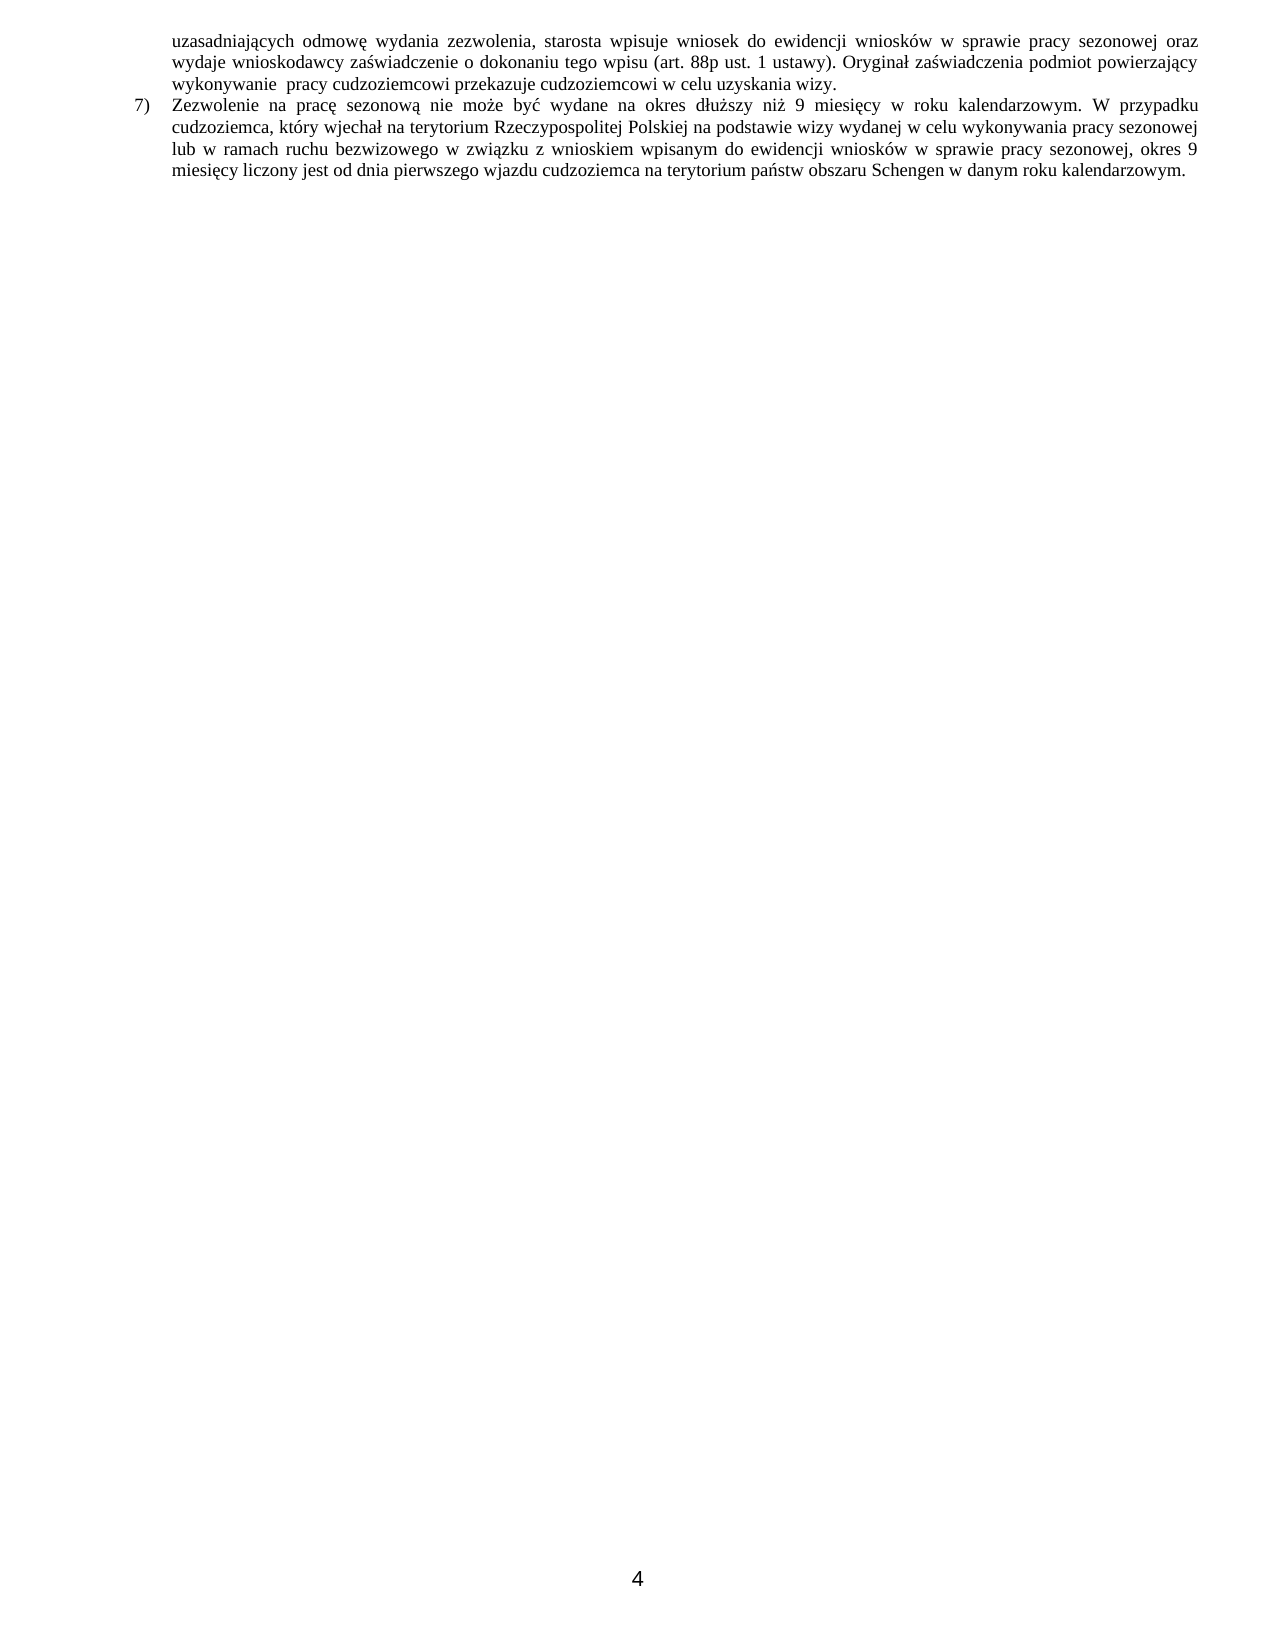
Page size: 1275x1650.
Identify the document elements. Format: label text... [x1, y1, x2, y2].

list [134, 29, 1200, 94]
text 7) Zezwolenie na pracę sezonową nie może być wydane na okres dłuższy niż 9 miesięcy w roku kalendarzowym. W przypadku cudzoziemca, który wjechał na terytorium Rzeczypospolitej Polskiej na podstawie wizy wydanej w celu wykonywania pracy sezonowej lub w ramach ruchu bezwizowego w związku z wnioskiem wpisanym do ewidencji wniosków w sprawie pracy sezonowej, okres 9 miesięcy liczony jest od dnia pierwszego wjazdu cudzoziemca na terytorium państw obszaru Schengen w danym roku kalendarzowym. [134, 94, 1200, 181]
